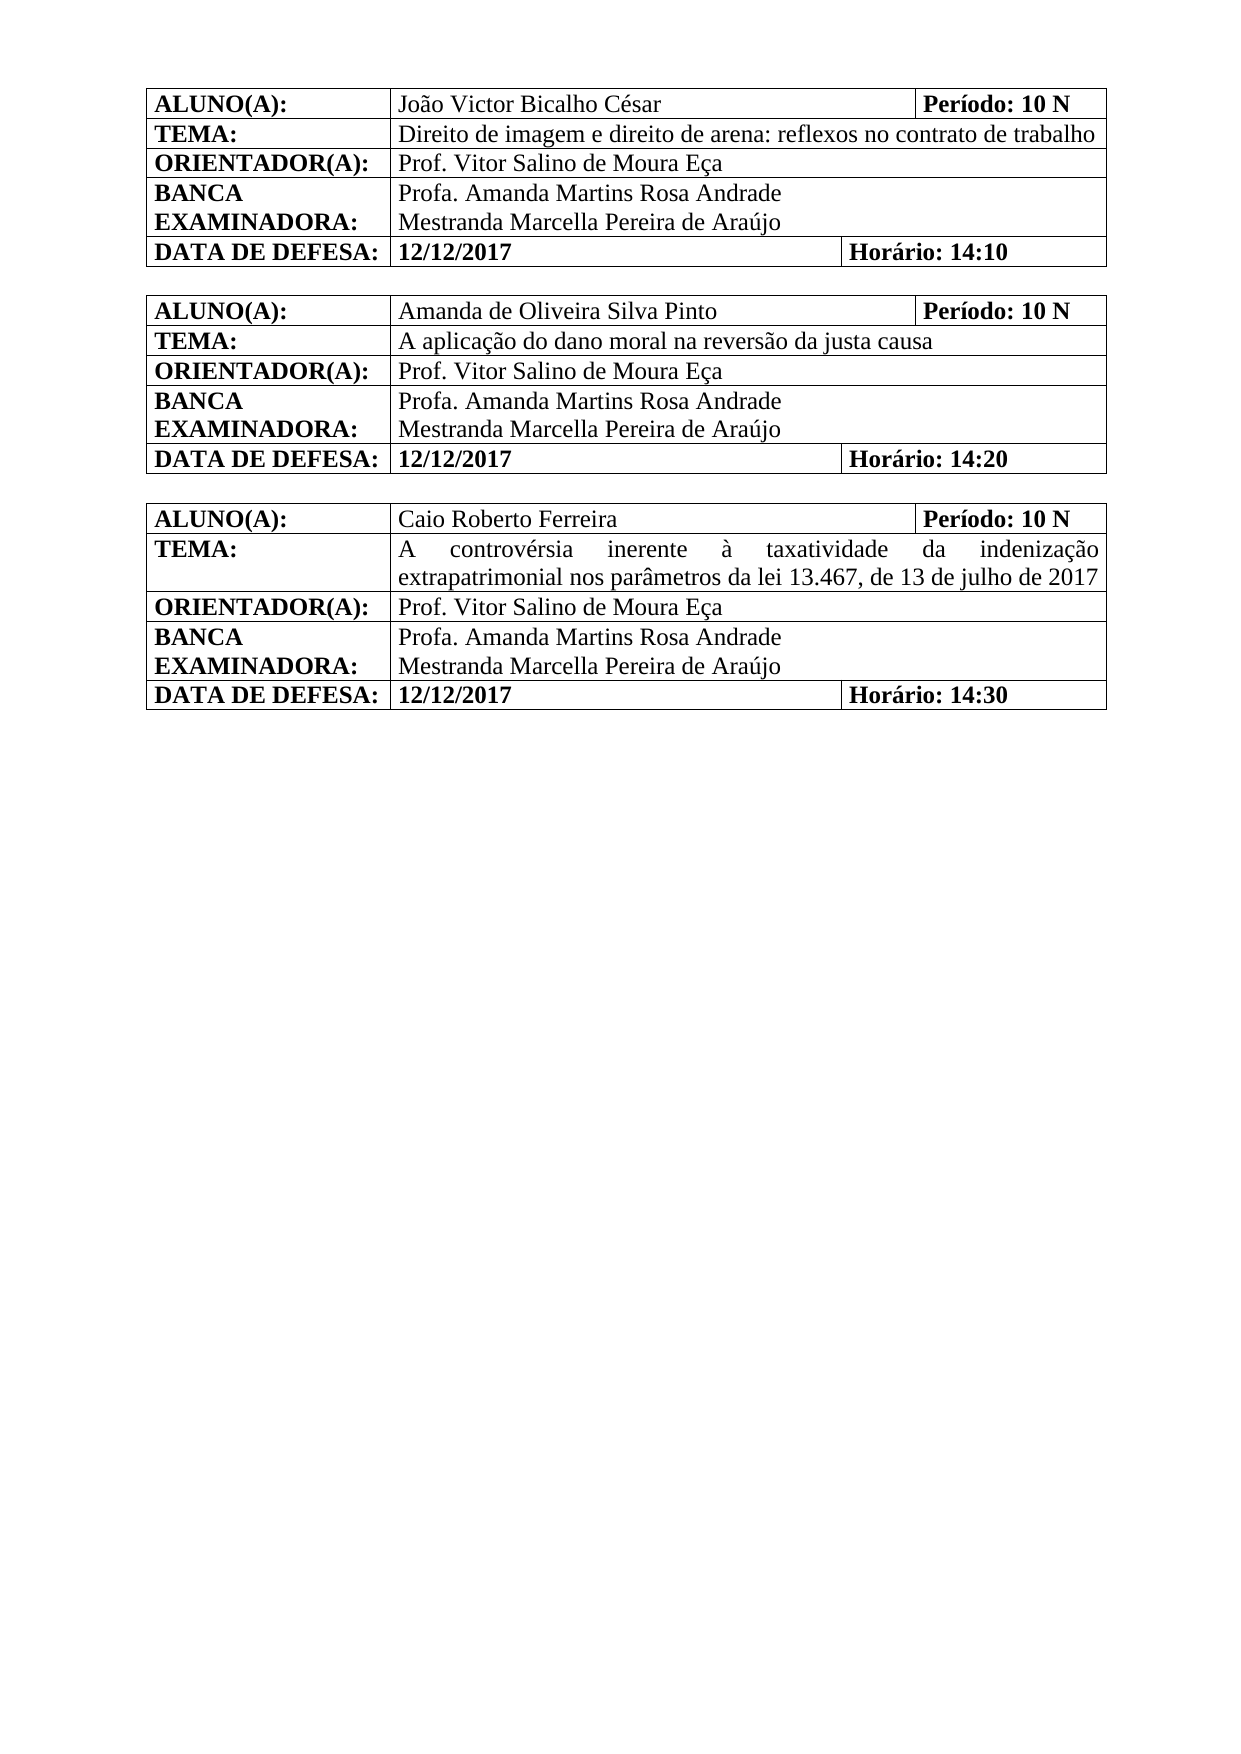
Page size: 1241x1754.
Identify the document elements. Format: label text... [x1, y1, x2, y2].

table_cell A controvérsia inerente à taxatividade da indenização extrapatrimonial nos parâmetros da lei 13.467, de 13 de julho de 2017 [391, 534, 1106, 591]
table_header Período: 10 N [916, 89, 1106, 118]
table_header Amanda de Oliveira Silva Pinto [391, 296, 915, 325]
table_cell Profa. Amanda Martins Rosa Andrade Mestranda Marcella Pereira de Araújo [391, 386, 1106, 443]
table_cell 12/12/2017 [391, 237, 841, 266]
table_cell Prof. Vitor Salino de Moura Eça [391, 356, 1106, 385]
table_cell A aplicação do dano moral na reversão da justa causa [391, 326, 1106, 355]
table_header João Victor Bicalho César [391, 89, 915, 118]
table_cell TEMA: [147, 534, 390, 591]
table_cell Horário: 14:30 [842, 681, 1106, 709]
table_cell TEMA: [147, 119, 390, 147]
table_cell ORIENTADOR(A): [147, 149, 390, 177]
table_header Caio Roberto Ferreira [391, 504, 915, 533]
table_cell DATA DE DEFESA: [147, 444, 390, 473]
table_cell 12/12/2017 [391, 444, 841, 473]
table_header ALUNO(A): [147, 504, 390, 533]
table_cell Horário: 14:10 [842, 237, 1106, 266]
table_header Período: 10 N [916, 504, 1106, 533]
table_header ALUNO(A): [147, 296, 390, 325]
table_header Período: 10 N [916, 296, 1106, 325]
table_cell Direito de imagem e direito de arena: reflexos no contrato de trabalho [391, 119, 1106, 147]
table_cell DATA DE DEFESA: [147, 237, 390, 266]
table_cell 12/12/2017 [391, 681, 841, 709]
table_cell ORIENTADOR(A): [147, 356, 390, 385]
table_cell Prof. Vitor Salino de Moura Eça [391, 149, 1106, 177]
table_cell Profa. Amanda Martins Rosa Andrade Mestranda Marcella Pereira de Araújo [391, 622, 1106, 679]
table_cell DATA DE DEFESA: [147, 681, 390, 709]
table_cell BANCA EXAMINADORA: [147, 622, 390, 679]
table_header ALUNO(A): [147, 89, 390, 118]
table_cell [391, 178, 1106, 236]
table_cell ORIENTADOR(A): [147, 592, 390, 621]
table_cell BANCA EXAMINADORA: [147, 386, 390, 443]
table_cell Prof. Vitor Salino de Moura Eça [391, 592, 1106, 621]
table_cell BANCA EXAMINADORA: [147, 178, 390, 236]
table_cell Horário: 14:20 [842, 444, 1106, 473]
table_cell TEMA: [147, 326, 390, 355]
